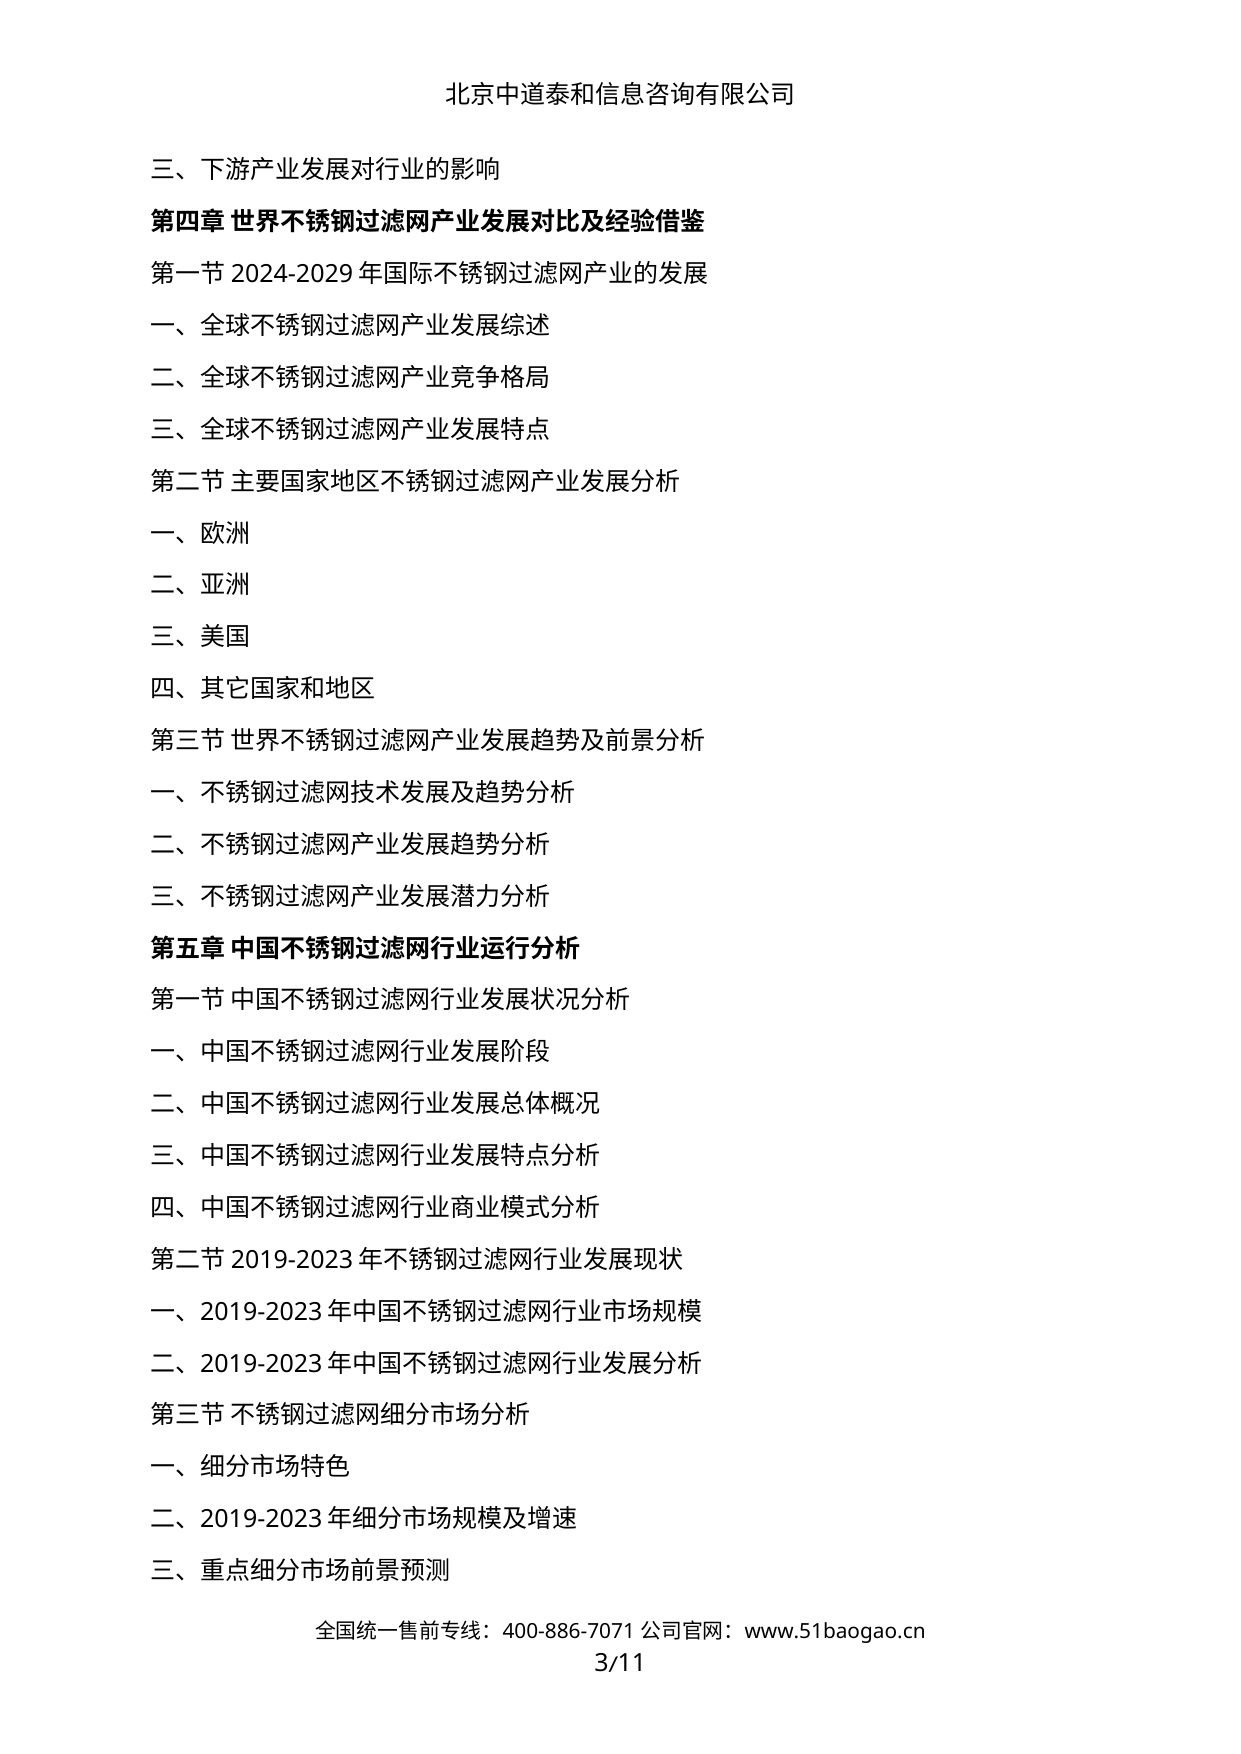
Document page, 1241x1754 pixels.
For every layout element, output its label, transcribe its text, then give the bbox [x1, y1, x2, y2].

text 二、亚洲 [150, 565, 1090, 601]
text 四、中国不锈钢过滤网行业商业模式分析 [150, 1187, 1090, 1224]
text 二、2019-2023年中国不锈钢过滤网行业发展分析 [150, 1343, 1090, 1379]
text 二、2019-2023年细分市场规模及增速 [150, 1499, 1090, 1535]
text 一、细分市场特色 [150, 1447, 1090, 1483]
text 第三节 不锈钢过滤网细分市场分析 [150, 1395, 1090, 1431]
text 第二节 2019-2023年不锈钢过滤网行业发展现状 [150, 1239, 1090, 1276]
text 第二节 主要国家地区不锈钢过滤网产业发展分析 [150, 461, 1090, 497]
text 二、全球不锈钢过滤网产业竞争格局 [150, 357, 1090, 394]
text 一、欧洲 [150, 513, 1090, 549]
text 第一节 2024-2029年国际不锈钢过滤网产业的发展 [150, 254, 1090, 290]
text 第四章 世界不锈钢过滤网产业发展对比及经验借鉴 [150, 202, 1090, 238]
text 三、重点细分市场前景预测 [150, 1551, 1090, 1587]
text 第三节 世界不锈钢过滤网产业发展趋势及前景分析 [150, 721, 1090, 757]
text 三、中国不锈钢过滤网行业发展特点分析 [150, 1136, 1090, 1172]
text 三、不锈钢过滤网产业发展潜力分析 [150, 876, 1090, 912]
text 第一节 中国不锈钢过滤网行业发展状况分析 [150, 980, 1090, 1016]
text 二、中国不锈钢过滤网行业发展总体概况 [150, 1084, 1090, 1120]
text 三、全球不锈钢过滤网产业发展特点 [150, 409, 1090, 446]
text 一、不锈钢过滤网技术发展及趋势分析 [150, 772, 1090, 809]
text 一、全球不锈钢过滤网产业发展综述 [150, 306, 1090, 342]
text 一、2019-2023年中国不锈钢过滤网行业市场规模 [150, 1291, 1090, 1327]
text 三、美国 [150, 617, 1090, 653]
text 二、不锈钢过滤网产业发展趋势分析 [150, 824, 1090, 861]
text 第五章 中国不锈钢过滤网行业运行分析 [150, 928, 1090, 964]
text 三、下游产业发展对行业的影响 [150, 150, 1090, 186]
text 一、中国不锈钢过滤网行业发展阶段 [150, 1032, 1090, 1068]
text 四、其它国家和地区 [150, 669, 1090, 705]
